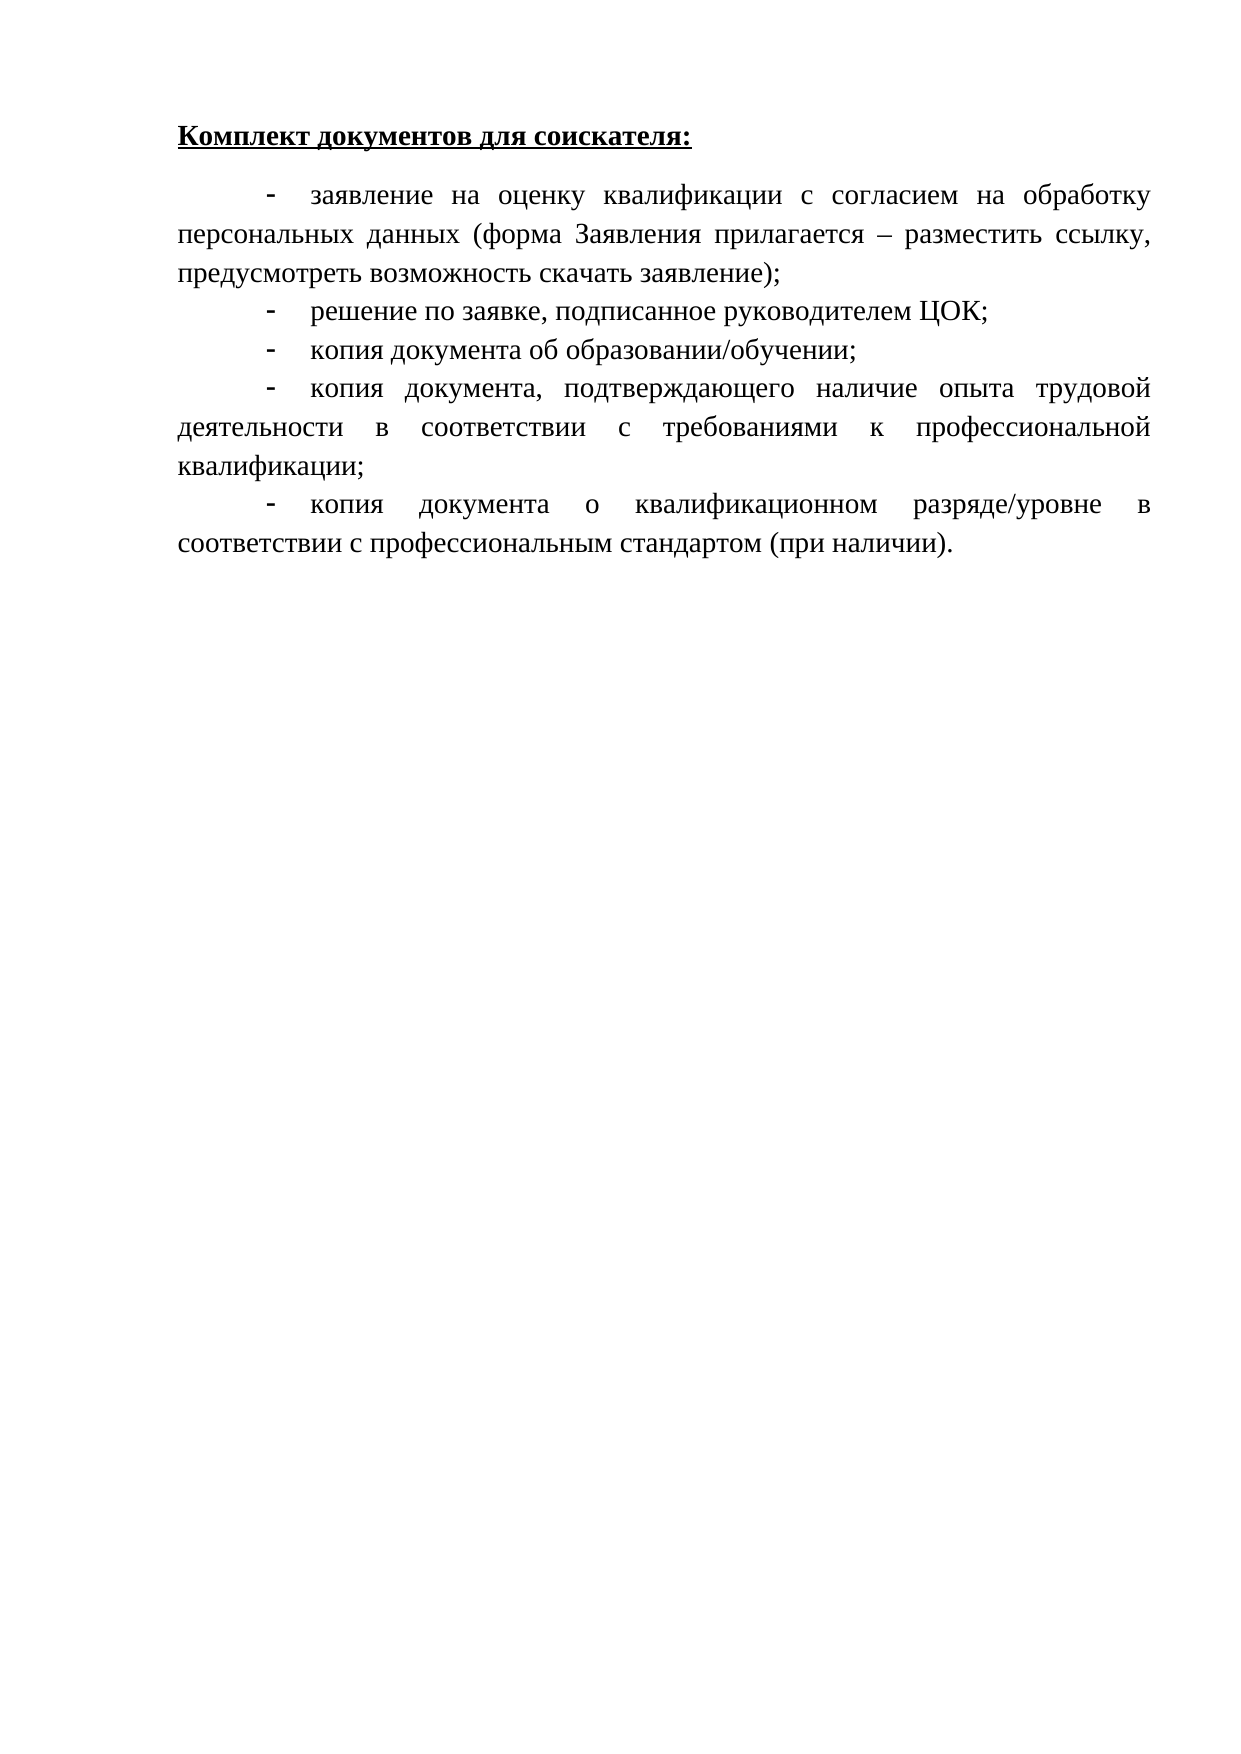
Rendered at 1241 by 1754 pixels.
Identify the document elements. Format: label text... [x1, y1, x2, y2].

list копия документа о квалификационном разряде/уровне в соответствии с профессиональным стандартом (при наличии). [177, 486, 1152, 558]
text Комплект документов для соискателя: [177, 118, 1152, 152]
list решение по заявке, подписанное руководителем ЦОК; [177, 293, 1152, 327]
list копия документа об образовании/обучении; [177, 332, 1152, 366]
list заявление на оценку квалификации с согласием на обработку персональных данных (форма Заявления прилагается – разместить ссылку, предусмотреть возможность скачать заявление); [177, 177, 1152, 288]
list копия документа, подтверждающего наличие опыта трудовой деятельности в соответствии с требованиями к профессиональной квалификации; [177, 371, 1152, 481]
